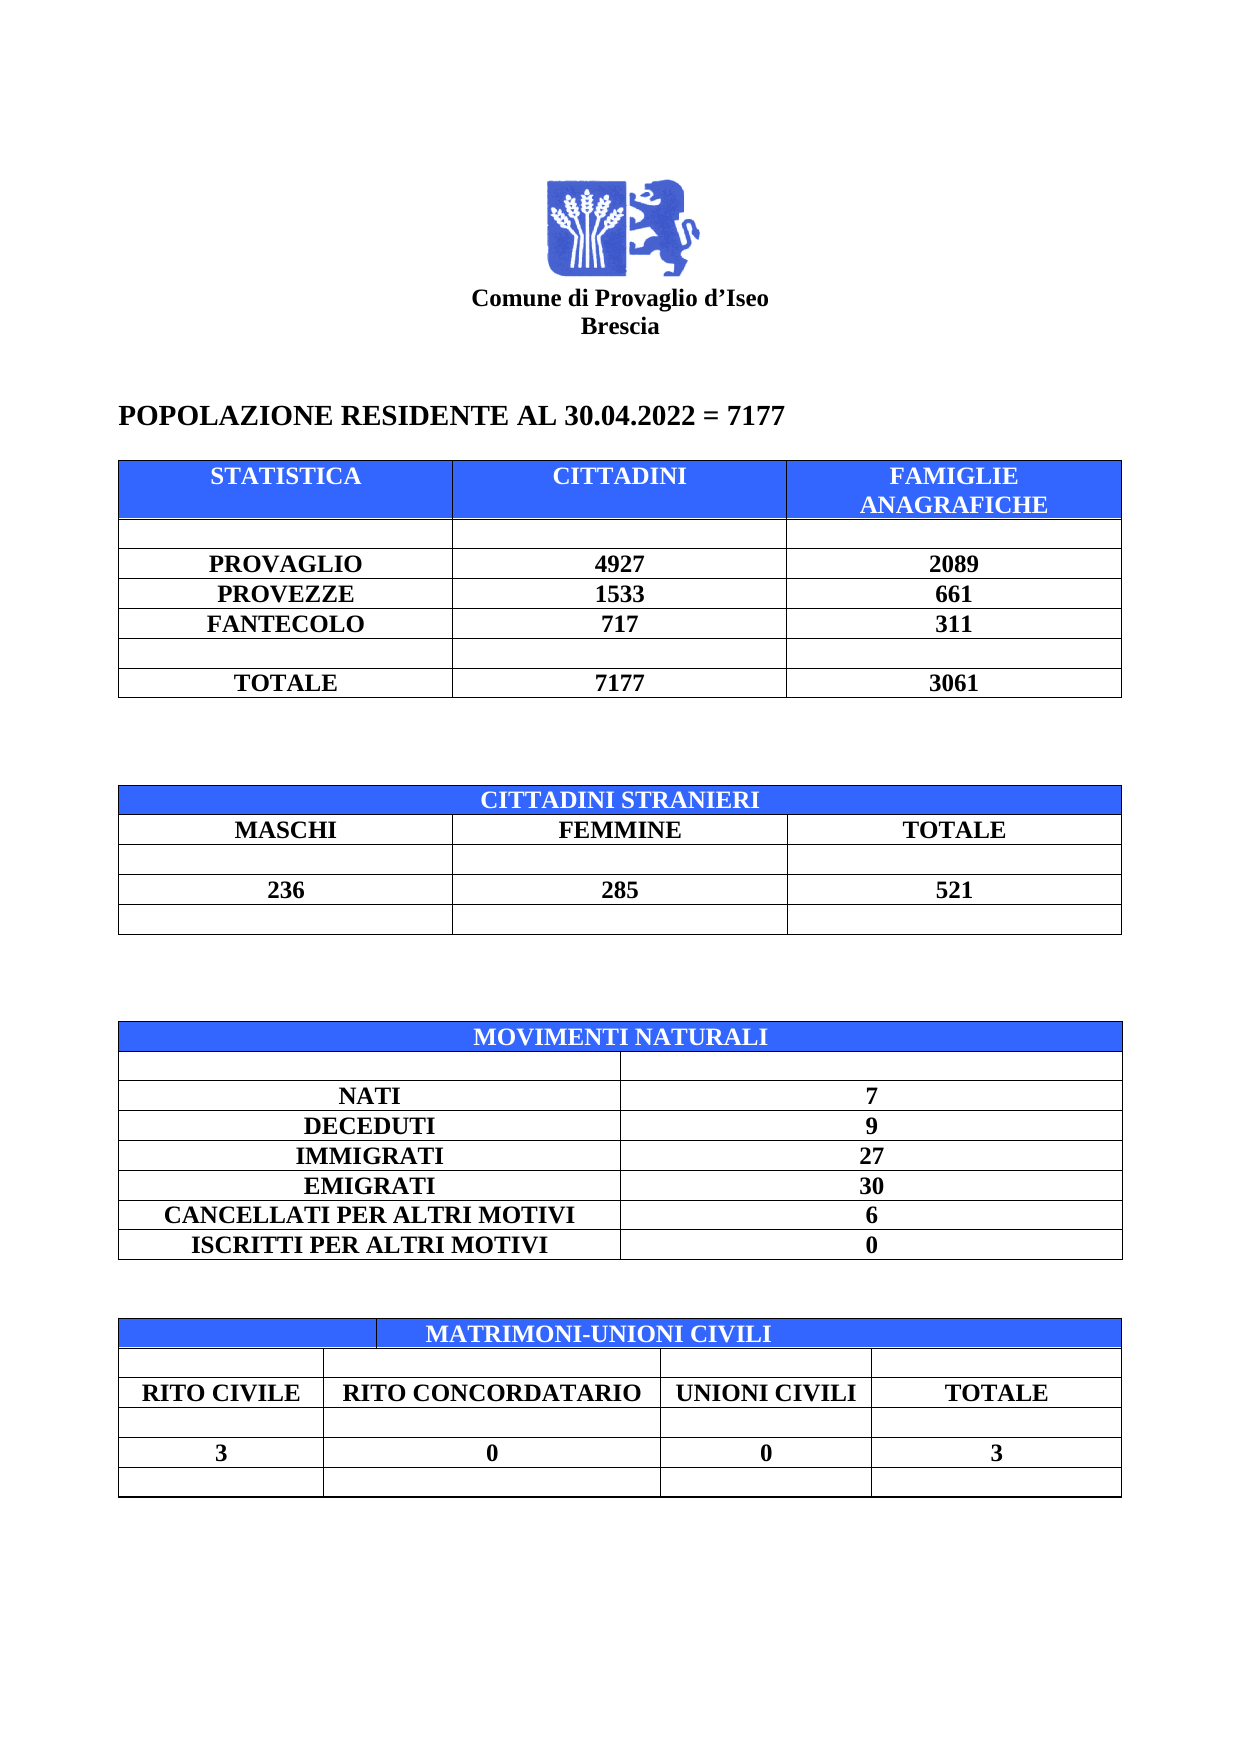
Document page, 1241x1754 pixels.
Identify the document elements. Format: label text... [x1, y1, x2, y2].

table_header CITTADINI [453, 461, 786, 518]
table_cell [119, 1052, 620, 1080]
table_cell [119, 1468, 323, 1496]
table_cell [787, 639, 1121, 667]
table_cell TOTALE [872, 1378, 1121, 1407]
table_cell FANTECOLO [119, 609, 452, 638]
table_cell 9 [621, 1111, 1122, 1140]
table_cell IMMIGRATI [119, 1141, 620, 1170]
table_header MATRIMONI-UNIONI CIVILI [377, 1319, 1121, 1347]
table_cell ISCRITTI PER ALTRI MOTIVI [119, 1230, 620, 1259]
table_header STATISTICA [119, 461, 452, 518]
table_cell [119, 1349, 323, 1377]
table_cell FEMMINE [453, 815, 787, 844]
text Comune di Provaglio d’Iseo [118, 283, 1122, 311]
table_cell 3 [872, 1438, 1121, 1467]
table_cell 2089 [787, 549, 1121, 578]
table_cell 311 [787, 609, 1121, 638]
table_cell 27 [621, 1141, 1122, 1170]
table_cell 661 [787, 579, 1121, 608]
table_cell CANCELLATI PER ALTRI MOTIVI [119, 1201, 620, 1229]
table_cell [872, 1468, 1121, 1496]
table_cell 7 [621, 1081, 1122, 1110]
table_cell 4927 [453, 549, 786, 578]
table_cell [453, 845, 787, 874]
table_cell UNIONI CIVILI [661, 1378, 871, 1407]
table_cell PROVAGLIO [119, 549, 452, 578]
table_cell [788, 845, 1121, 874]
table_cell [119, 1408, 323, 1437]
table_cell 1533 [453, 579, 786, 608]
table_cell [453, 639, 786, 667]
table_cell [119, 520, 452, 548]
table_cell 717 [453, 609, 786, 638]
table_cell [661, 1349, 871, 1377]
table_cell [787, 520, 1121, 548]
table_cell [324, 1408, 660, 1437]
table_cell 0 [324, 1438, 660, 1467]
table_cell 7177 [453, 669, 786, 697]
table_cell 285 [453, 875, 787, 904]
table_cell [621, 1052, 1122, 1080]
table_cell MASCHI [119, 815, 452, 844]
table_cell 30 [621, 1171, 1122, 1199]
table_cell [872, 1408, 1121, 1437]
table_cell [119, 845, 452, 874]
table_cell 236 [119, 875, 452, 904]
table_cell 3 [119, 1438, 323, 1467]
table_cell [324, 1349, 660, 1377]
table_header MOVIMENTI NATURALI [119, 1022, 1122, 1051]
table_cell 3061 [787, 669, 1121, 697]
table_cell [119, 905, 452, 933]
table_cell [453, 905, 787, 933]
table_header FAMIGLIE ANAGRAFICHE [787, 461, 1121, 518]
table_cell RITO CIVILE [119, 1378, 323, 1407]
table_cell [661, 1468, 871, 1496]
table_cell [872, 1349, 1121, 1377]
table_cell [119, 639, 452, 667]
table_header [119, 1319, 376, 1347]
table_cell NATI [119, 1081, 620, 1110]
table_cell DECEDUTI [119, 1111, 620, 1140]
table_cell TOTALE [119, 669, 452, 697]
table_cell 0 [621, 1230, 1122, 1259]
table_cell TOTALE [788, 815, 1121, 844]
table_cell 521 [788, 875, 1121, 904]
table_cell [661, 1408, 871, 1437]
table_cell [453, 520, 786, 548]
table_cell 0 [661, 1438, 871, 1467]
table_cell 6 [621, 1201, 1122, 1229]
text Brescia [118, 311, 1122, 340]
table_header CITTADINI STRANIERI [119, 786, 1121, 814]
table_cell RITO CONCORDATARIO [324, 1378, 660, 1407]
subtitle POPOLAZIONE RESIDENTE AL 30.04.2022 = 7177 [118, 398, 1122, 431]
table_cell [788, 905, 1121, 933]
table_cell PROVEZZE [119, 579, 452, 608]
table_cell [324, 1468, 660, 1496]
table_cell EMIGRATI [119, 1171, 620, 1199]
